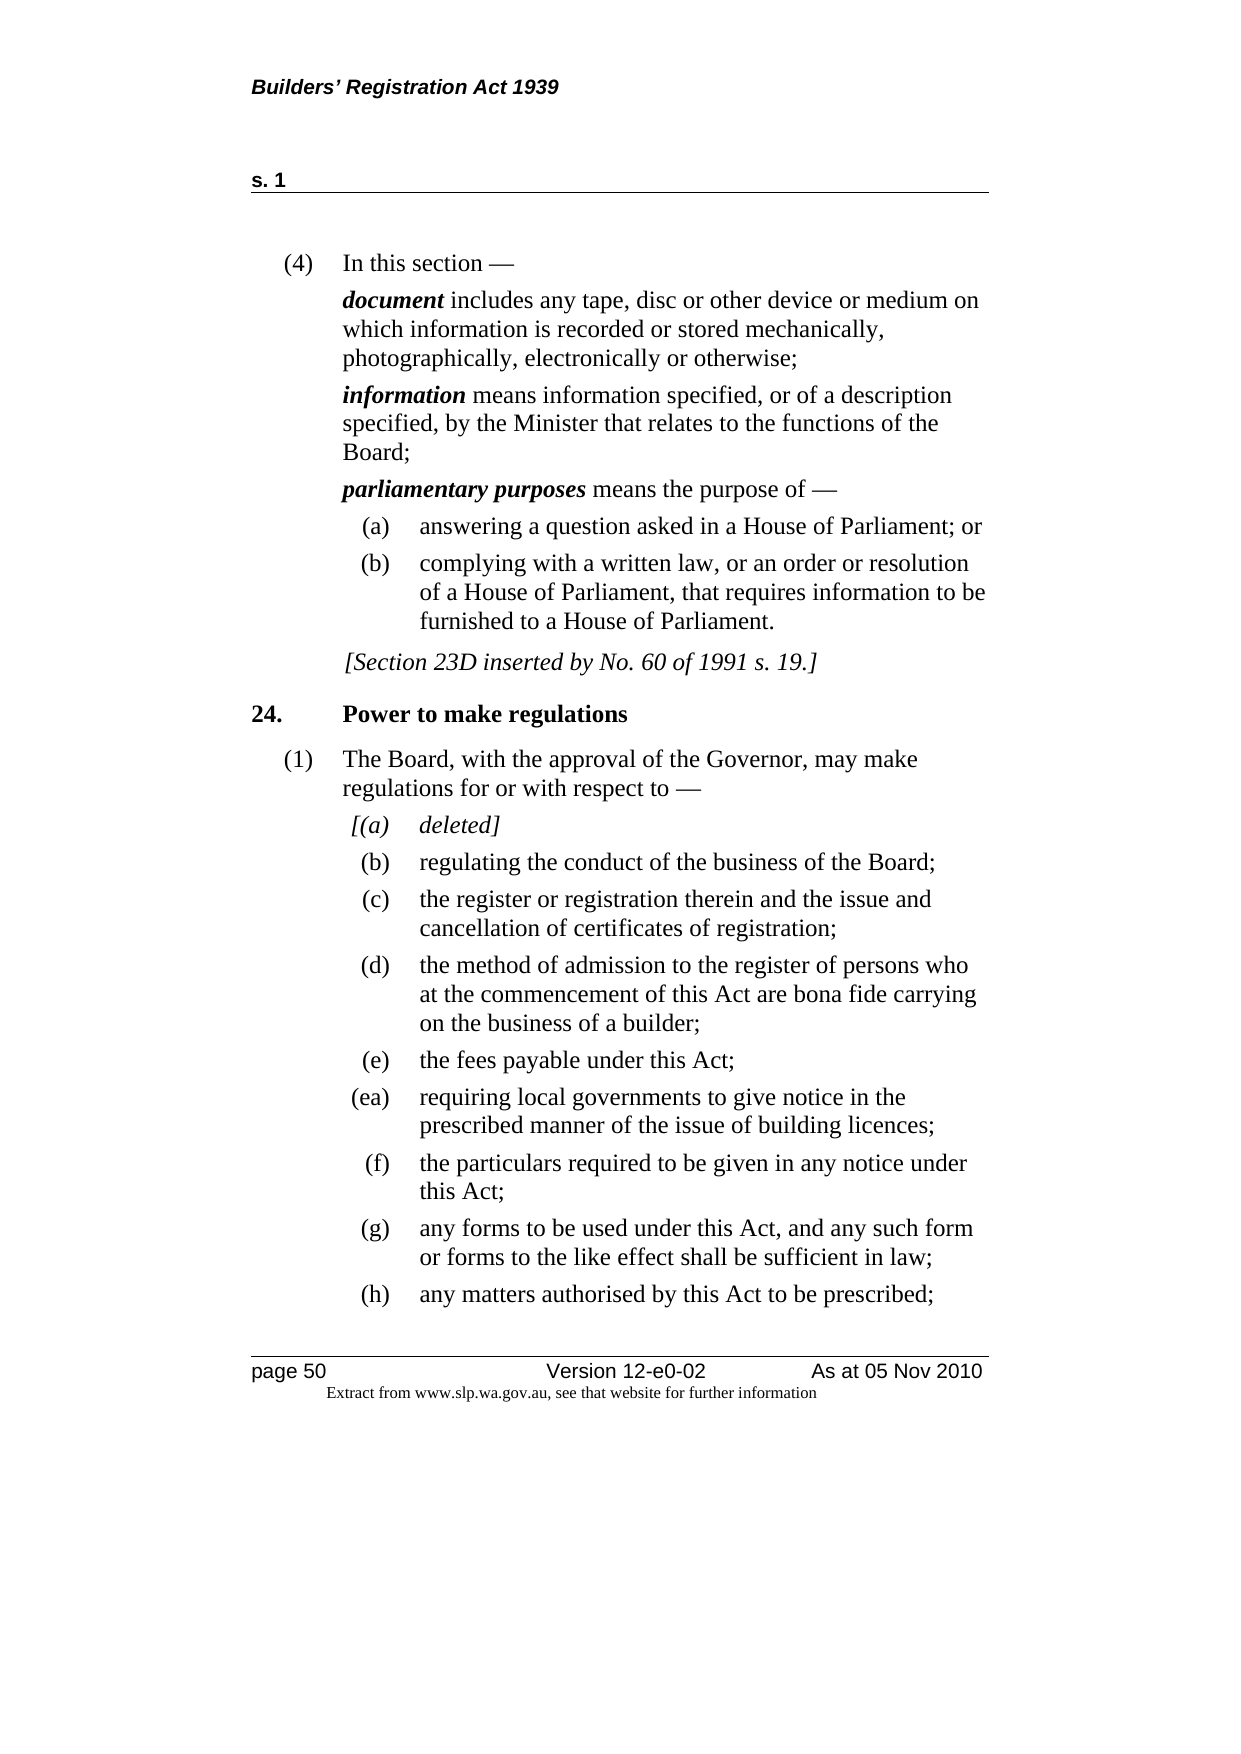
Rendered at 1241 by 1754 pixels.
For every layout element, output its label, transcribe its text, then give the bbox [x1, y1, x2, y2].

text document includes any tape, disc or other device or medium on which information is recorded or stored mechanically, photographically, electronically or otherwise; [251, 285, 989, 371]
text (h) any matters authorised by this Act to be prescribed; [251, 1279, 989, 1308]
text (b) regulating the conduct of the business of the Board; [251, 847, 989, 876]
text (ea) requiring local governments to give notice in the prescribed manner of the issue of building licences; [251, 1082, 989, 1139]
subtitle 24. Power to make regulations [251, 699, 989, 728]
text parliamentary purposes means the purpose of — [251, 474, 989, 503]
text [(a) deleted] [251, 810, 989, 839]
text (f) the particulars required to be given in any notice under this Act; [251, 1148, 989, 1205]
text (1) The Board, with the approval of the Governor, may make regulations for or with respect to — [251, 744, 989, 802]
text (a) answering a question asked in a House of Parliament; or [251, 511, 989, 540]
text [Section 23D inserted by No. 60 of 1991 s. 19.] [251, 647, 989, 676]
text (g) any forms to be used under this Act, and any such form or forms to the like effect shall be sufficient in law; [251, 1213, 989, 1271]
text information means information specified, or of a description specified, by the Minister that relates to the functions of the Board; [251, 380, 989, 466]
text (e) the fees payable under this Act; [251, 1045, 989, 1073]
text (c) the register or registration therein and the issue and cancellation of certificates of registration; [251, 884, 989, 942]
text (b) complying with a written law, or an order or resolution of a House of Parliament, that requires information to be furnished to a House of Parliament. [251, 548, 989, 635]
text (4) In this section — [251, 248, 989, 277]
text (d) the method of admission to the register of persons who at the commencement of this Act are bona fide carrying on the business of a builder; [251, 950, 989, 1036]
